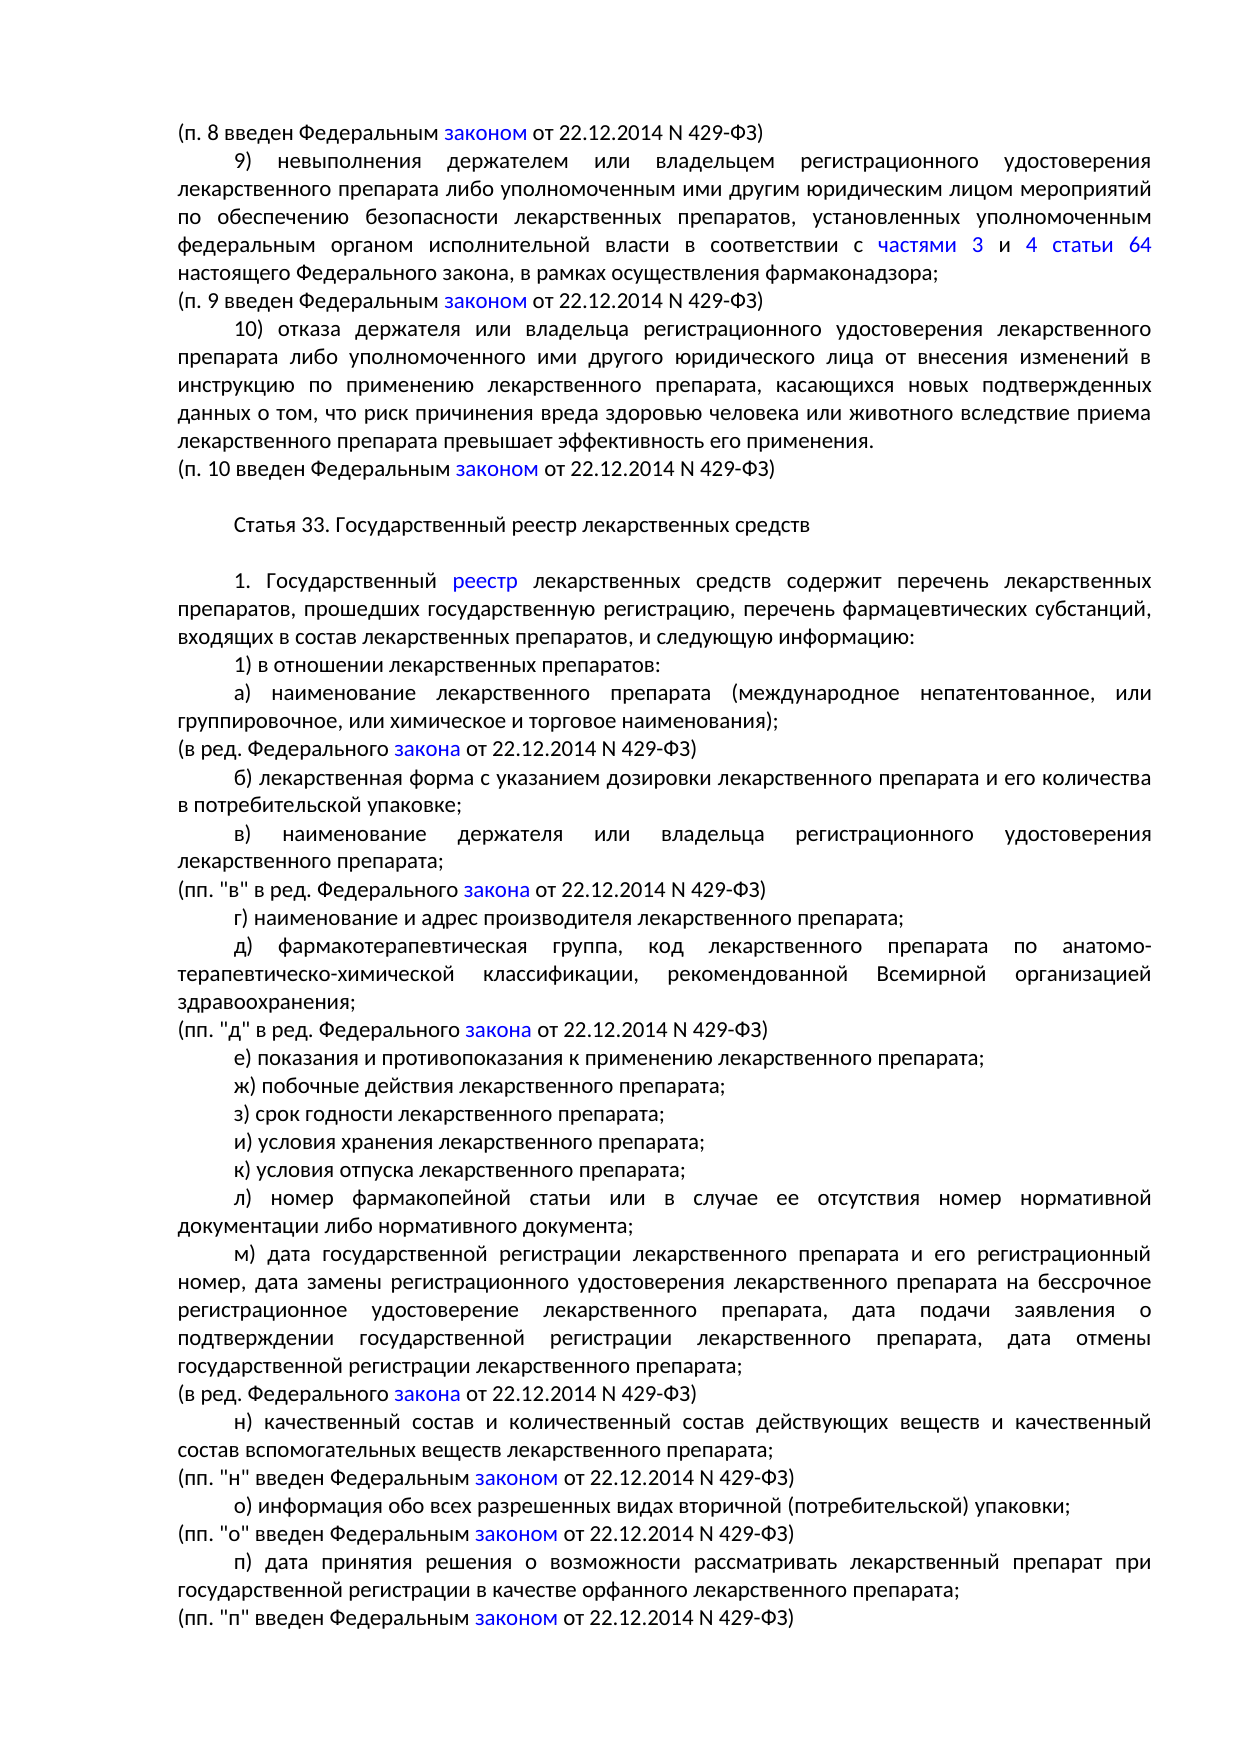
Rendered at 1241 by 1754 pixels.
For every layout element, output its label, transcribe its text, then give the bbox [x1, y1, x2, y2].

text 1) в отношении лекарственных препаратов: [177, 651, 1152, 678]
text ж) побочные действия лекарственного препарата; [177, 1071, 1152, 1099]
text (пп. "д" в ред. Федерального закона от 22.12.2014 N 429-ФЗ) [177, 1015, 1152, 1043]
text б) лекарственная форма с указанием дозировки лекарственного препарата и его количества в потребительской упаковке; [177, 763, 1152, 819]
text и) условия хранения лекарственного препарата; [177, 1127, 1152, 1155]
text (пп. "о" введен Федеральным законом от 22.12.2014 N 429-ФЗ) [177, 1519, 1152, 1547]
text в) наименование держателя или владельца регистрационного удостоверения лекарственного препарата; [177, 819, 1152, 875]
text (в ред. Федерального закона от 22.12.2014 N 429-ФЗ) [177, 734, 1152, 763]
text г) наименование и адрес производителя лекарственного препарата; [177, 903, 1152, 931]
text а) наименование лекарственного препарата (международное непатентованное, или группировочное, или химическое и торговое наименования); [177, 678, 1152, 734]
text (пп. "п" введен Федеральным законом от 22.12.2014 N 429-ФЗ) [177, 1603, 1152, 1631]
text м) дата государственной регистрации лекарственного препарата и его регистрационный номер, дата замены регистрационного удостоверения лекарственного препарата на бессрочное регистрационное удостоверение лекарственного препарата, дата подачи заявления о подтверждении государственной регистрации лекарственного препарата, дата отмены государственной регистрации лекарственного препарата; [177, 1239, 1152, 1379]
text (пп. "н" введен Федеральным законом от 22.12.2014 N 429-ФЗ) [177, 1463, 1152, 1491]
text 10) отказа держателя или владельца регистрационного удостоверения лекарственного препарата либо уполномоченного ими другого юридического лица от внесения изменений в инструкцию по применению лекарственного препарата, касающихся новых подтвержденных данных о том, что риск причинения вреда здоровью человека или животного вследствие приема лекарственного препарата превышает эффективность его применения. [177, 314, 1152, 454]
text 1. Государственный реестр лекарственных средств содержит перечень лекарственных препаратов, прошедших государственную регистрацию, перечень фармацевтических субстанций, входящих в состав лекарственных препаратов, и следующую информацию: [177, 566, 1152, 651]
text з) срок годности лекарственного препарата; [177, 1099, 1152, 1127]
text (п. 10 введен Федеральным законом от 22.12.2014 N 429-ФЗ) [177, 454, 1152, 482]
text н) качественный состав и количественный состав действующих веществ и качественный состав вспомогательных веществ лекарственного препарата; [177, 1407, 1152, 1463]
text л) номер фармакопейной статьи или в случае ее отсутствия номер нормативной документации либо нормативного документа; [177, 1183, 1152, 1239]
text (п. 9 введен Федеральным законом от 22.12.2014 N 429-ФЗ) [177, 286, 1152, 314]
text о) информация обо всех разрешенных видах вторичной (потребительской) упаковки; [177, 1491, 1152, 1519]
text (в ред. Федерального закона от 22.12.2014 N 429-ФЗ) [177, 1379, 1152, 1407]
text п) дата принятия решения о возможности рассматривать лекарственный препарат при государственной регистрации в качестве орфанного лекарственного препарата; [177, 1547, 1152, 1603]
text к) условия отпуска лекарственного препарата; [177, 1155, 1152, 1183]
text (пп. "в" в ред. Федерального закона от 22.12.2014 N 429-ФЗ) [177, 875, 1152, 903]
text 9) невыполнения держателем или владельцем регистрационного удостоверения лекарственного препарата либо уполномоченным ими другим юридическим лицом мероприятий по обеспечению безопасности лекарственных препаратов, установленных уполномоченным федеральным органом исполнительной власти в соответствии с частями 3 и 4 статьи 64 настоящего Федерального закона, в рамках осуществления фармаконадзора; [177, 146, 1152, 286]
text е) показания и противопоказания к применению лекарственного препарата; [177, 1043, 1152, 1071]
text д) фармакотерапевтическая группа, код лекарственного препарата по анатомо-терапевтическо-химической классификации, рекомендованной Всемирной организацией здравоохранения; [177, 931, 1152, 1015]
text Статья 33. Государственный реестр лекарственных средств [177, 510, 1152, 538]
text (п. 8 введен Федеральным законом от 22.12.2014 N 429-ФЗ) [177, 118, 1152, 146]
